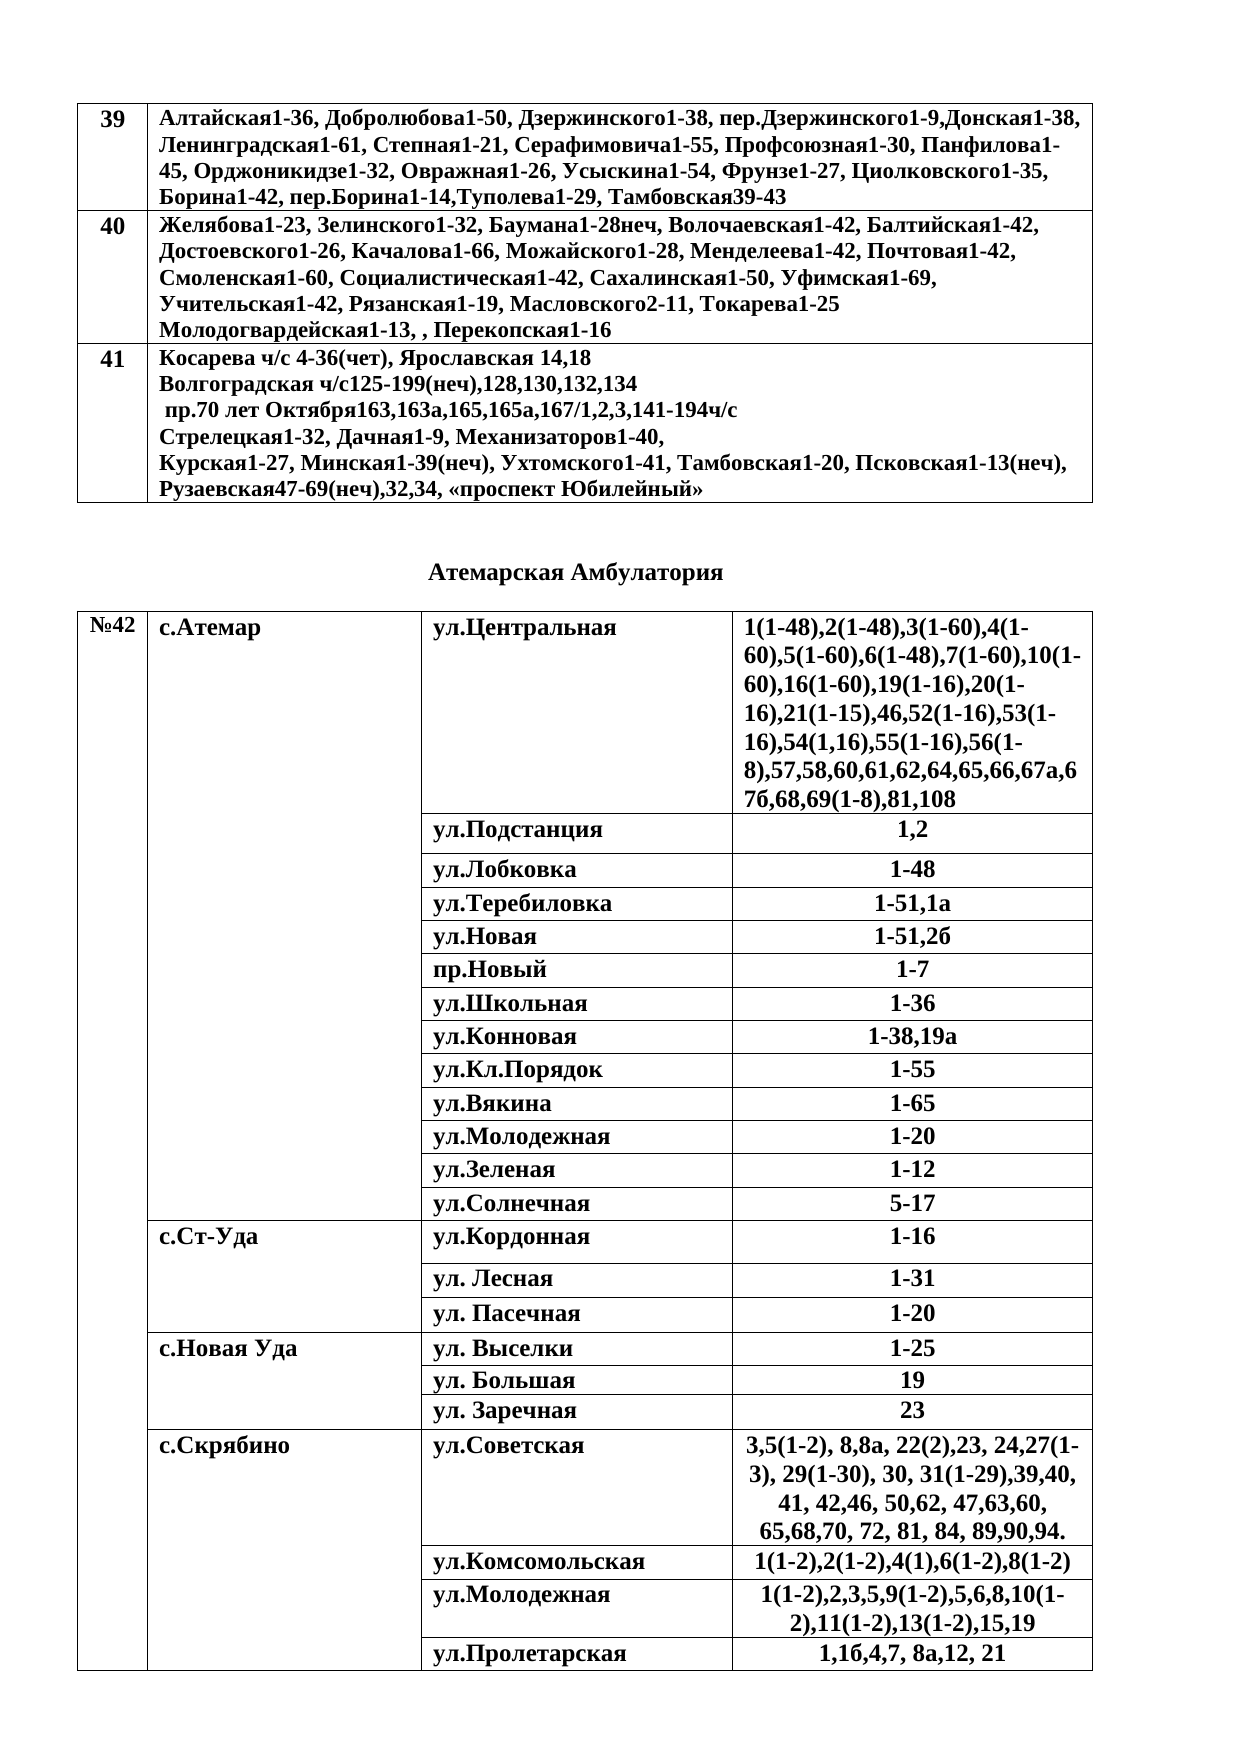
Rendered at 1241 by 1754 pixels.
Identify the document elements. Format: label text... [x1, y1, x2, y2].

table_cell ул.Новая [422, 921, 732, 953]
table_cell 1-20 [733, 1121, 1092, 1153]
table_cell Косарева ч/с 4-36(чет), Ярославская 14,18 Волгоградская ч/с125-199(неч),128,130,132,134 пр.70 лет Октября163,163а,165,165а,167/1,2,3,141-194ч/с Стрелецкая1-32, Дачная1-9, Механизаторов1-40, Курская1-27, Минская1-39(неч), Ухтомского1-41, Тамбовская1-20, Псковская1-13(неч), Рузаевская47-69(неч),32,34, «проспект Юбилейный» [148, 344, 1092, 502]
table_cell 1(1-2),2,3,5,9(1-2),5,6,8,10(1-2),11(1-2),13(1-2),15,19 [733, 1580, 1092, 1637]
table_cell 39 [78, 104, 147, 210]
table_cell 1-12 [733, 1154, 1092, 1187]
table_cell ул. Пасечная [422, 1298, 732, 1332]
table_cell ул.Солнечная [422, 1188, 732, 1220]
table_cell ул.Школьная [422, 988, 732, 1020]
table_cell 1-38,19а [733, 1021, 1092, 1053]
table_cell 1,2 [733, 814, 1092, 853]
table_cell ул.Зеленая [422, 1154, 732, 1187]
table_cell ул. Большая [422, 1366, 732, 1394]
table_cell ул.Вякина [422, 1088, 732, 1120]
table_header №42 [78, 612, 147, 1670]
table_cell 19 [733, 1366, 1092, 1394]
table_cell 1-51,1а [733, 888, 1092, 920]
table_header 1(1-48),2(1-48),3(1-60),4(1-60),5(1-60),6(1-48),7(1-60),10(1-60),16(1-60),19(1-16),20(1-16),21(1-15),46,52(1-16),53(1-16),54(1,16),55(1-16),56(1-8),57,58,60,61,62,64,65,66,67а,67б,68,69(1-8),81,108 [733, 612, 1092, 813]
table_cell с.Ст-Уда [148, 1221, 421, 1332]
table_cell 3,5(1-2), 8,8а, 22(2),23, 24,27(1-3), 29(1-30), 30, 31(1-29),39,40, 41, 42,46, 50,62, 47,63,60, 65,68,70, 72, 81, 84, 89,90,94. [733, 1430, 1092, 1545]
table_cell ул.Кл.Порядок [422, 1054, 732, 1087]
table_cell 40 [78, 211, 147, 343]
table_cell 1-36 [733, 988, 1092, 1020]
table_cell 1-25 [733, 1333, 1092, 1364]
table_cell ул.Советская [422, 1430, 732, 1545]
table_cell ул.Подстанция [422, 814, 732, 853]
table_cell ул.Пролетарская [422, 1638, 732, 1670]
table_cell ул.Лобковка [422, 854, 732, 887]
table_cell ул.Комсомольская [422, 1546, 732, 1578]
table_cell 41 [78, 344, 147, 502]
table_cell ул. Лесная [422, 1264, 732, 1297]
table_cell 1-31 [733, 1264, 1092, 1297]
table_cell ул.Теребиловка [422, 888, 732, 920]
text Атемарская Амбулатория [89, 557, 1063, 585]
table_cell 5-17 [733, 1188, 1092, 1220]
table_header ул.Центральная [422, 612, 732, 813]
table_cell ул.Кордонная [422, 1221, 732, 1262]
table_cell 1-7 [733, 954, 1092, 987]
table_cell с.Новая Уда [148, 1333, 421, 1429]
table_cell ул.Молодежная [422, 1580, 732, 1637]
table_cell 23 [733, 1395, 1092, 1429]
table_cell 1-55 [733, 1054, 1092, 1087]
table_cell 1-16 [733, 1221, 1092, 1262]
table_cell 1-20 [733, 1298, 1092, 1332]
table_cell 1(1-2),2(1-2),4(1),6(1-2),8(1-2) [733, 1546, 1092, 1578]
table_cell 1-65 [733, 1088, 1092, 1120]
table_cell ул. Выселки [422, 1333, 732, 1364]
table_cell Желябова1-23, Зелинского1-32, Баумана1-28неч, Волочаевская1-42, Балтийская1-42, Достоевского1-26, Качалова1-66, Можайского1-28, Менделеева1-42, Почтовая1-42, Смоленская1-60, Социалистическая1-42, Сахалинская1-50, Уфимская1-69, Учительская1-42, Рязанская1-19, Масловского2-11, Токарева1-25 Молодогвардейская1-13, , Перекопская1-16 [148, 211, 1092, 343]
table_cell 1-51,2б [733, 921, 1092, 953]
table_cell ул.Конновая [422, 1021, 732, 1053]
table_cell 1,1б,4,7, 8а,12, 21 [733, 1638, 1092, 1670]
table_header с.Атемар [148, 612, 421, 1220]
table_cell Алтайская1-36, Добролюбова1-50, Дзержинского1-38, пер.Дзержинского1-9,Донская1-38, Ленинградская1-61, Степная1-21, Серафимовича1-55, Профсоюзная1-30, Панфилова1-45, Орджоникидзе1-32, Овражная1-26, Усыскина1-54, Фрунзе1-27, Циолковского1-35, Борина1-42, пер.Борина1-14,Туполева1-29, Тамбовская39-43 [148, 104, 1092, 210]
table_cell 1-48 [733, 854, 1092, 887]
table_cell пр.Новый [422, 954, 732, 987]
table_cell с.Скрябино [148, 1430, 421, 1670]
table_cell ул. Заречная [422, 1395, 732, 1429]
table_cell ул.Молодежная [422, 1121, 732, 1153]
